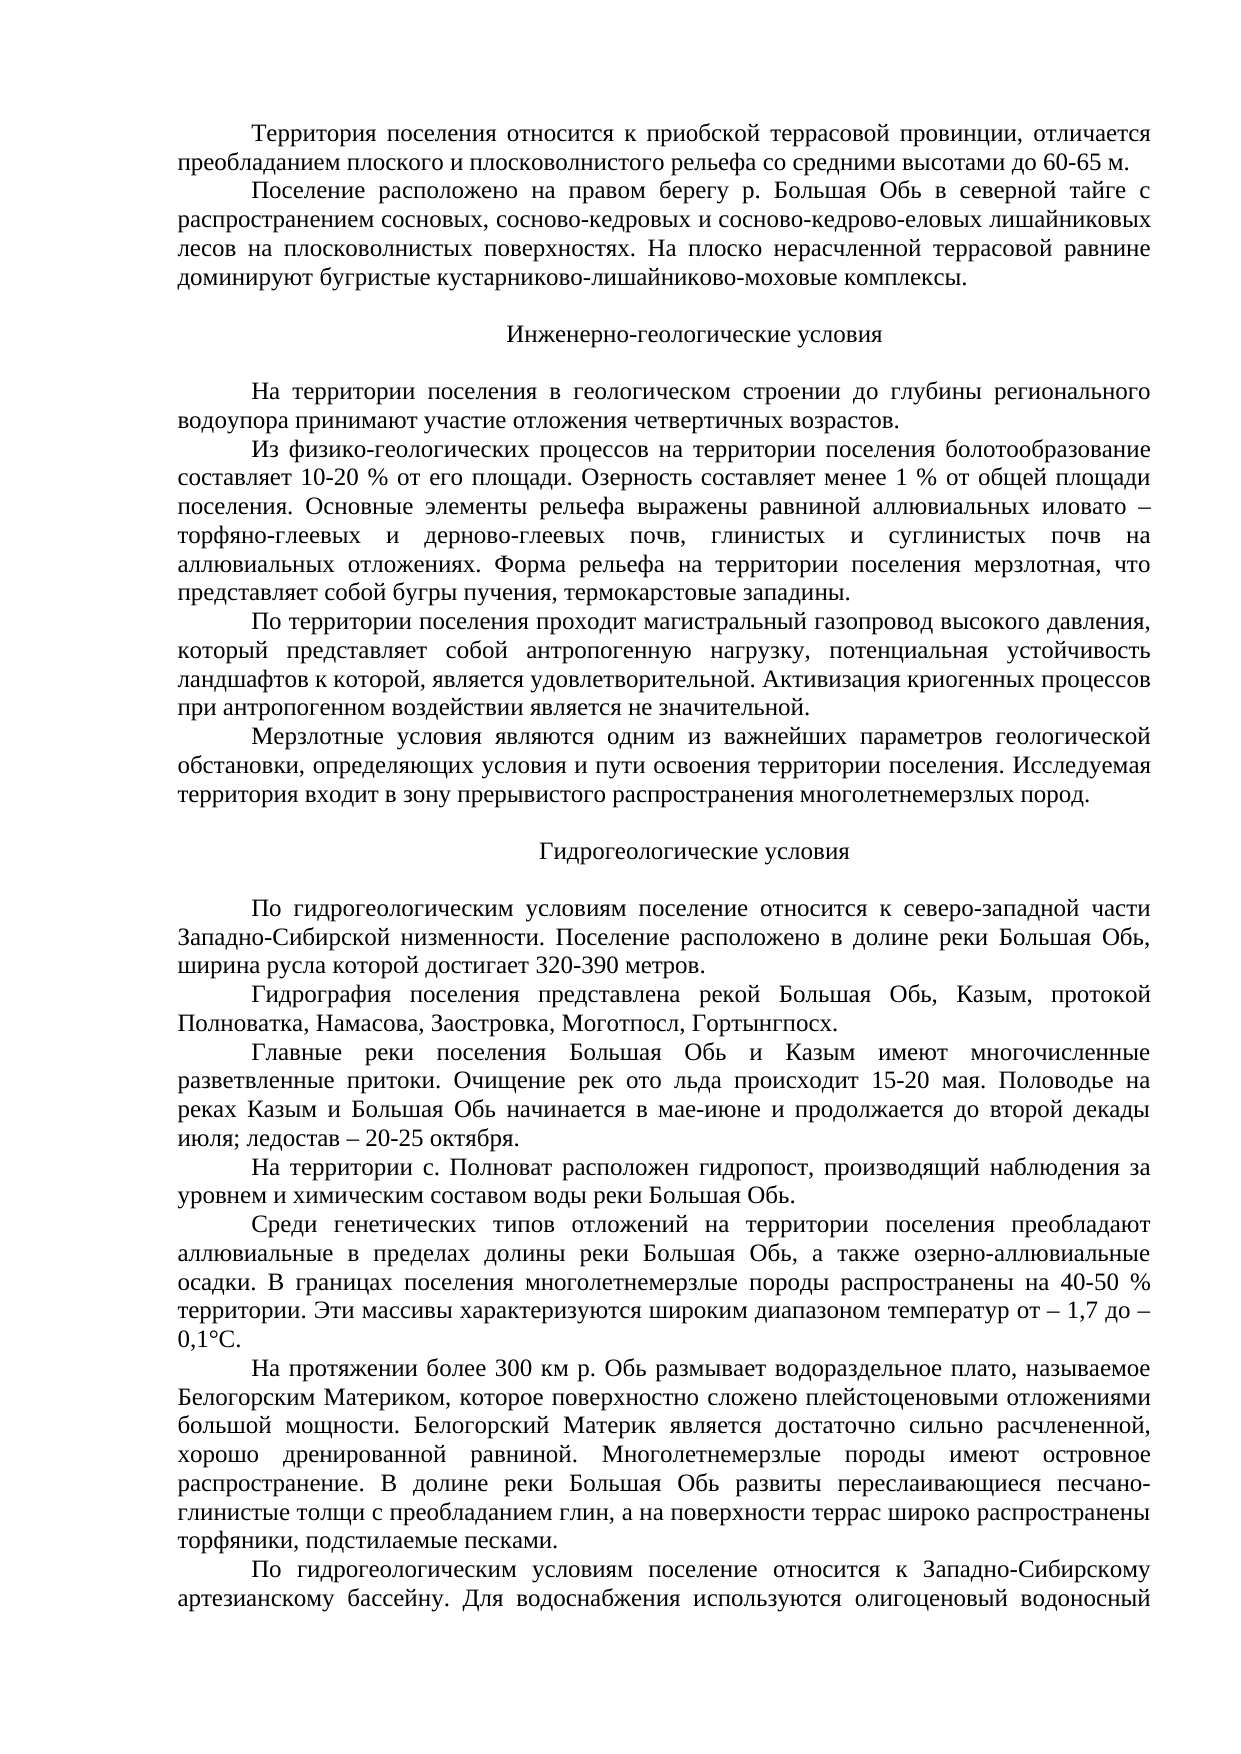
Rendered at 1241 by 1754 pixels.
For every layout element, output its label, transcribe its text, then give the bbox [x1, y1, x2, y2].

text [177, 1554, 1152, 1612]
text Поселение расположено на правом берегу р. Большая Обь в северной тайге с распространением сосновых, сосново-кедровых и сосново-кедрово-еловых лишайниковых лесов на плосковолнистых поверхностях. На плоско нерасчленной террасовой равнине доминируют бугристые кустарниково-лишайниково-моховые комплексы. [177, 176, 1152, 291]
text Мерзлотные условия являются одним из важнейших параметров геологической обстановки, определяющих условия и пути освоения территории поселения. Исследуемая территория входит в зону прерывистого распространения многолетнемерзлых пород. [177, 721, 1152, 807]
text Территория поселения относится к приобской террасовой провинции, отличается преобладанием плоского и плосковолнистого рельефа со средними высотами до 60-65 м. [177, 118, 1152, 176]
text На территории поселения в геологическом строении до глубины регионального водоупора принимают участие отложения четвертичных возрастов. [177, 376, 1152, 434]
text На территории с. Полноват расположен гидропост, производящий наблюдения за уровнем и химическим составом воды реки Большая Обь. [177, 1152, 1152, 1209]
text Главные реки поселения Большая Обь и Казым имеют многочисленные разветвленные притоки. Очищение рек ото льда происходит 15-20 мая. Половодье на реках Казым и Большая Обь начинается в мае-июне и продолжается до второй декады июля; ледостав – 20-25 октября. [177, 1037, 1152, 1152]
text По территории поселения проходит магистральный газопровод высокого давления, который представляет собой антропогенную нагрузку, потенциальная устойчивость ландшафтов к которой, является удовлетворительной. Активизация криогенных процессов при антропогенном воздействии является не значительной. [177, 606, 1152, 721]
subtitle Гидрогеологические условия [237, 836, 1152, 865]
text Гидрография поселения представлена рекой Большая Обь, Казым, протокой Полноватка, Намасова, Заостровка, Моготпосл, Гортынгпосх. [177, 979, 1152, 1037]
text Среди генетических типов отложений на территории поселения преобладают аллювиальные в пределах долины реки Большая Обь, а также озерно-аллювиальные осадки. В границах поселения многолетнемерзлые породы распространены на 40-50 % территории. Эти массивы характеризуются широким диапазоном температур от – 1,7 до – 0,1°С. [177, 1209, 1152, 1353]
text По гидрогеологическим условиям поселение относится к северо-западной части Западно-Сибирской низменности. Поселение расположено в долине реки Большая Обь, ширина русла которой достигает 320-390 метров. [177, 893, 1152, 979]
subtitle Инженерно-геологические условия [237, 319, 1152, 348]
text На протяжении более 300 км р. Обь размывает водораздельное плато, называемое Белогорским Материком, которое поверхностно сложено плейстоценовыми отложениями большой мощности. Белогорский Материк является достаточно сильно расчлененной, хорошо дренированной равниной. Многолетнемерзлые породы имеют островное распространение. В долине реки Большая Обь развиты переслаивающиеся песчано-глинистые толщи с преобладанием глин, а на поверхности террас широко распространены торфяники, подстилаемые песками. [177, 1353, 1152, 1554]
text Из физико-геологических процессов на территории поселения болотообразование составляет 10-20 % от его площади. Озерность составляет менее 1 % от общей площади поселения. Основные элементы рельефа выражены равниной аллювиальных иловато – торфяно-глеевых и дерново-глеевых почв, глинистых и суглинистых почв на аллювиальных отложениях. Форма рельефа на территории поселения мерзлотная, что представляет собой бугры пучения, термокарстовые западины. [177, 434, 1152, 606]
